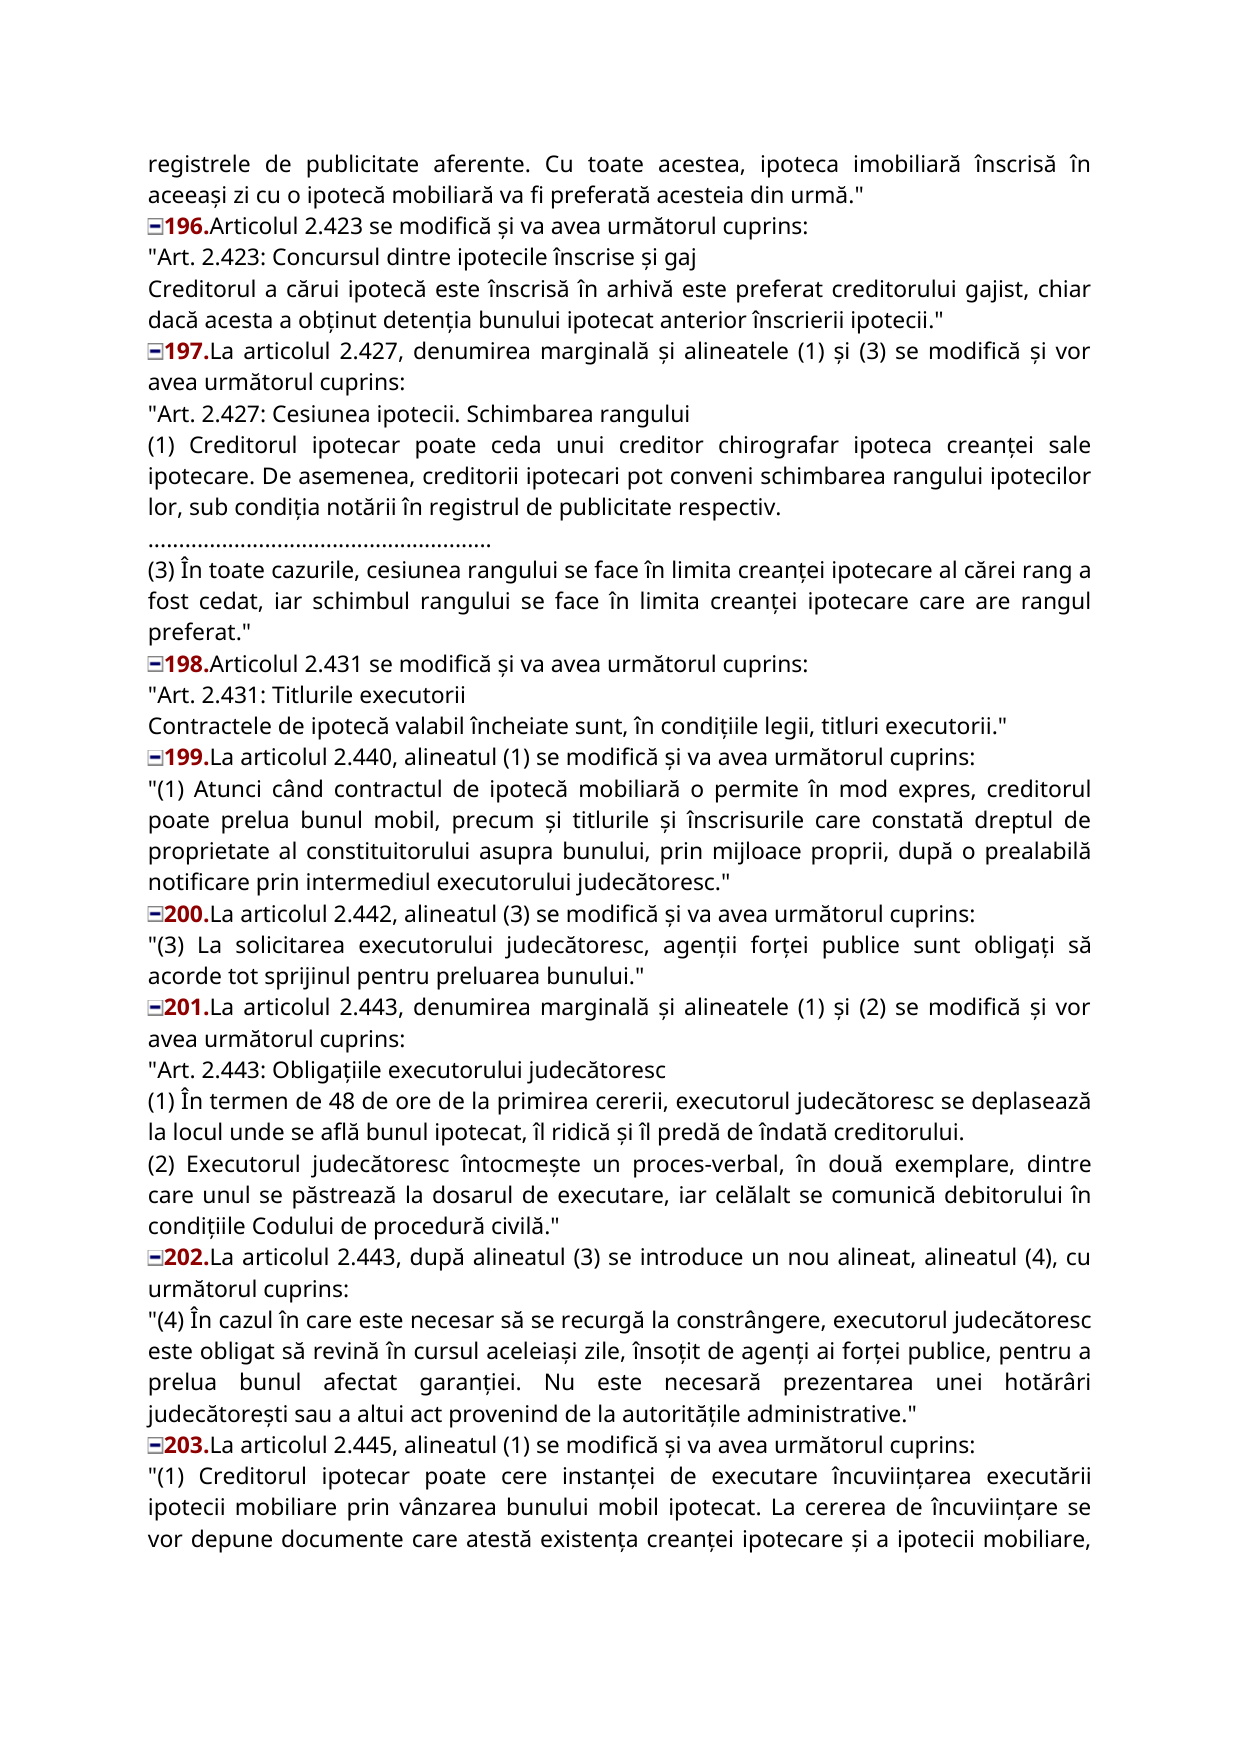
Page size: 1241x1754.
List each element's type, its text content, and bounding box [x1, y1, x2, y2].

text Contractele de ipotecă valabil încheiate sunt, în condiţiile legii, titluri executorii." [148, 710, 1093, 741]
text 198.Articolul 2.431 se modifică şi va avea următorul cuprins: [148, 648, 1093, 679]
picture [147, 906, 164, 922]
text ........................................................ [148, 523, 1093, 554]
text 203.La articolul 2.445, alineatul (1) se modifică şi va avea următorul cuprins: [148, 1429, 1093, 1460]
text Creditorul a cărui ipotecă este înscrisă în arhivă este preferat creditorului gajist, chiar dacă acesta a obţinut detenţia bunului ipotecat anterior înscrierii ipotecii." [148, 273, 1093, 335]
text (1) În termen de 48 de ore de la primirea cererii, executorul judecătoresc se deplasează la locul unde se află bunul ipotecat, îl ridică şi îl predă de îndată creditorului. [148, 1085, 1093, 1148]
text 196.Articolul 2.423 se modifică şi va avea următorul cuprins: [148, 210, 1093, 241]
text (2) Executorul judecătoresc întocmeşte un proces-verbal, în două exemplare, dintre care unul se păstrează la dosarul de executare, iar celălalt se comunică debitorului în condiţiile Codului de procedură civilă." [148, 1148, 1093, 1241]
picture [147, 218, 164, 235]
text 199.La articolul 2.440, alineatul (1) se modifică şi va avea următorul cuprins: [148, 741, 1093, 773]
picture [147, 750, 164, 766]
text "Art. 2.443: Obligaţiile executorului judecătoresc [148, 1054, 1093, 1085]
picture [147, 1000, 164, 1016]
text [148, 148, 1093, 210]
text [148, 1460, 1093, 1554]
text 200.La articolul 2.442, alineatul (3) se modifică şi va avea următorul cuprins: [148, 898, 1093, 929]
picture [147, 1250, 164, 1266]
text (3) În toate cazurile, cesiunea rangului se face în limita creanţei ipotecare al cărei rang a fost cedat, iar schimbul rangului se face în limita creanţei ipotecare care are rangul preferat." [148, 554, 1093, 648]
text "Art. 2.423: Concursul dintre ipotecile înscrise şi gaj [148, 241, 1093, 273]
picture [147, 656, 164, 672]
picture [147, 343, 164, 360]
text "(1) Atunci când contractul de ipotecă mobiliară o permite în mod expres, creditorul poate prelua bunul mobil, precum şi titlurile şi înscrisurile care constată dreptul de proprietate al constituitorului asupra bunului, prin mijloace proprii, după o prealabilă notificare prin intermediul executorului judecătoresc." [148, 773, 1093, 898]
text "Art. 2.431: Titlurile executorii [148, 679, 1093, 710]
text (1) Creditorul ipotecar poate ceda unui creditor chirografar ipoteca creanţei sale ipotecare. De asemenea, creditorii ipotecari pot conveni schimbarea rangului ipotecilor lor, sub condiţia notării în registrul de publicitate respectiv. [148, 429, 1093, 523]
text "Art. 2.427: Cesiunea ipotecii. Schimbarea rangului [148, 398, 1093, 429]
text 201.La articolul 2.443, denumirea marginală şi alineatele (1) şi (2) se modifică şi vor avea următorul cuprins: [148, 991, 1093, 1054]
text 197.La articolul 2.427, denumirea marginală şi alineatele (1) şi (3) se modifică şi vor avea următorul cuprins: [148, 335, 1093, 398]
text 202.La articolul 2.443, după alineatul (3) se introduce un nou alineat, alineatul (4), cu următorul cuprins: [148, 1241, 1093, 1304]
picture [147, 1437, 164, 1454]
text "(4) În cazul în care este necesar să se recurgă la constrângere, executorul judecătoresc este obligat să revină în cursul aceleiaşi zile, însoţit de agenţi ai forţei publice, pentru a prelua bunul afectat garanţiei. Nu este necesară prezentarea unei hotărâri judecătoreşti sau a altui act provenind de la autorităţile administrative." [148, 1304, 1093, 1429]
text "(3) La solicitarea executorului judecătoresc, agenţii forţei publice sunt obligaţi să acorde tot sprijinul pentru preluarea bunului." [148, 929, 1093, 991]
